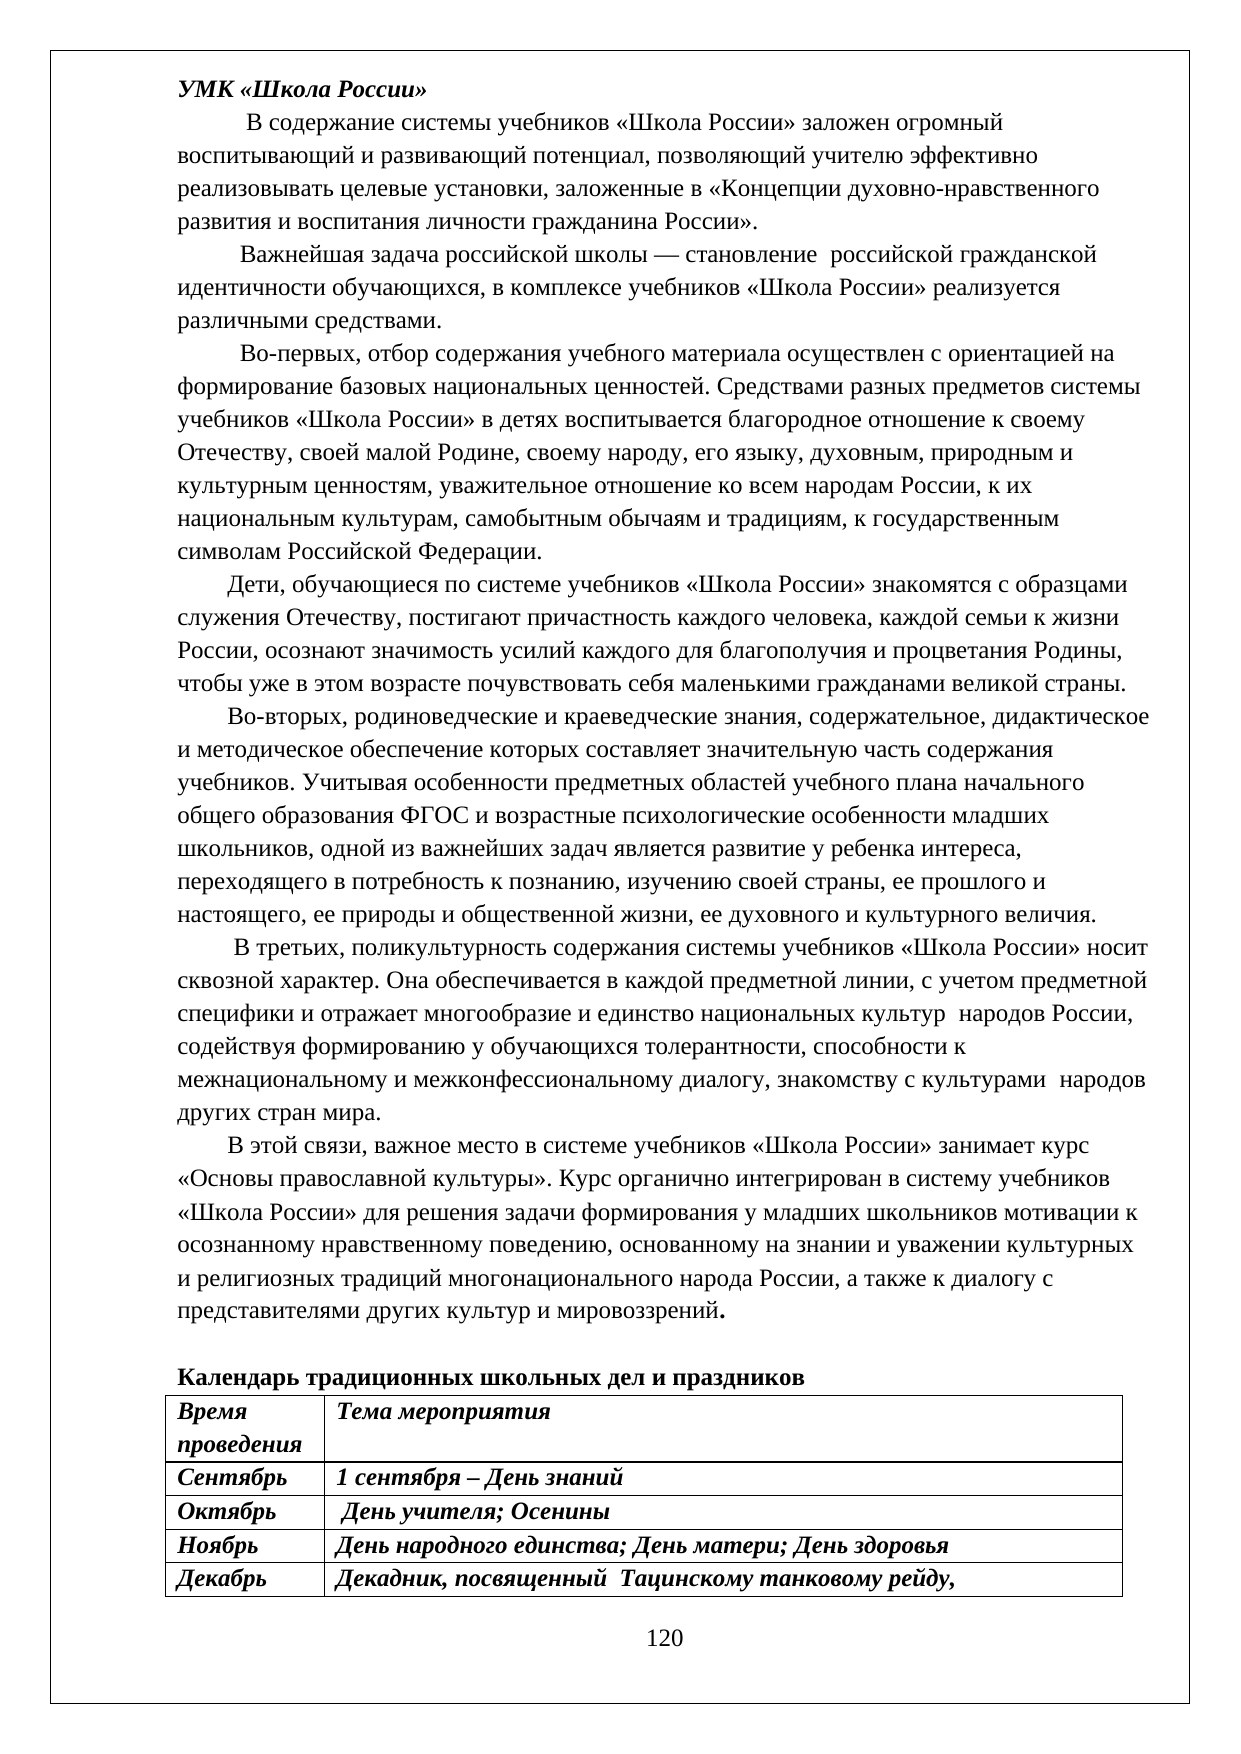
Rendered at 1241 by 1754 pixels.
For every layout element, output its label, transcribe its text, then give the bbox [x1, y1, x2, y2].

text Важнейшая задача российской школы — становление российской гражданской идентичности обучающихся, в комплексе учебников «Школа России» реализуется различными средствами. [177, 239, 1152, 334]
text УМК «Школа России» [177, 74, 1152, 103]
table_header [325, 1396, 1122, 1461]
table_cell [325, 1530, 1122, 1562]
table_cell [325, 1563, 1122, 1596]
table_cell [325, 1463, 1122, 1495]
text В этой связи, важное место в системе учебников «Школа России» занимает курс «Основы православной культуры». Курс органично интегрирован в систему учебников «Школа России» для решения задачи формирования у младших школьников мотивации к осознанному нравственному поведению, основанному на знании и уважении культурных и религиозных традиций многонационального народа России, а также к диалогу с представителями других культур и мировоззрений. [177, 1131, 1152, 1324]
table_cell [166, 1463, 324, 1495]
text Во-первых, отбор содержания учебного материала осуществлен с ориентацией на формирование базовых национальных ценностей. Средствами разных предметов системы учебников «Школа России» в детях воспитывается благородное отношение к своему Отечеству, своей малой Родине, своему народу, его языку, духовным, природным и культурным ценностям, уважительное отношение ко всем народам России, к их национальным культурам, самобытным обычаям и традициям, к государственным символам Российской Федерации. [177, 338, 1152, 565]
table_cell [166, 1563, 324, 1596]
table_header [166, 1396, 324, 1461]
text Дети, обучающиеся по системе учебников «Школа России» знакомятся с образцами служения Отечеству, постигают причастность каждого человека, каждой семьи к жизни России, осознают значимость усилий каждого для благополучия и процветания Родины, чтобы уже в этом возрасте почувствовать себя маленькими гражданами великой страны. [177, 569, 1152, 697]
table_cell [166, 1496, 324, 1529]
text В содержание системы учебников «Школа России» заложен огромный воспитывающий и развивающий потенциал, позволяющий учителю эффективно реализовывать целевые установки, заложенные в «Концепции духовно-нравственного развития и воспитания личности гражданина России». [177, 107, 1152, 235]
text Календарь традиционных школьных дел и праздников [177, 1362, 1152, 1390]
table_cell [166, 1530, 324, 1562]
text В третьих, поликультурность содержания системы учебников «Школа России» носит сквозной характер. Она обеспечивается в каждой предметной линии, с учетом предметной специфики и отражает многообразие и единство национальных культур народов России, содействуя формированию у обучающихся толерантности, способности к межнациональному и межконфессиональному диалогу, знакомству с культурами народов других стран мира. [177, 932, 1152, 1126]
text Во-вторых, родиноведческие и краеведческие знания, содержательное, дидактическое и методическое обеспечение которых составляет значительную часть содержания учебников. Учитывая особенности предметных областей учебного плана начального общего образования ФГОС и возрастные психологические особенности младших школьников, одной из важнейших задач является развитие у ребенка интереса, переходящего в потребность к познанию, изучению своей страны, ее прошлого и настоящего, ее природы и общественной жизни, ее духовного и культурного величия. [177, 701, 1152, 928]
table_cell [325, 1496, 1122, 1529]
